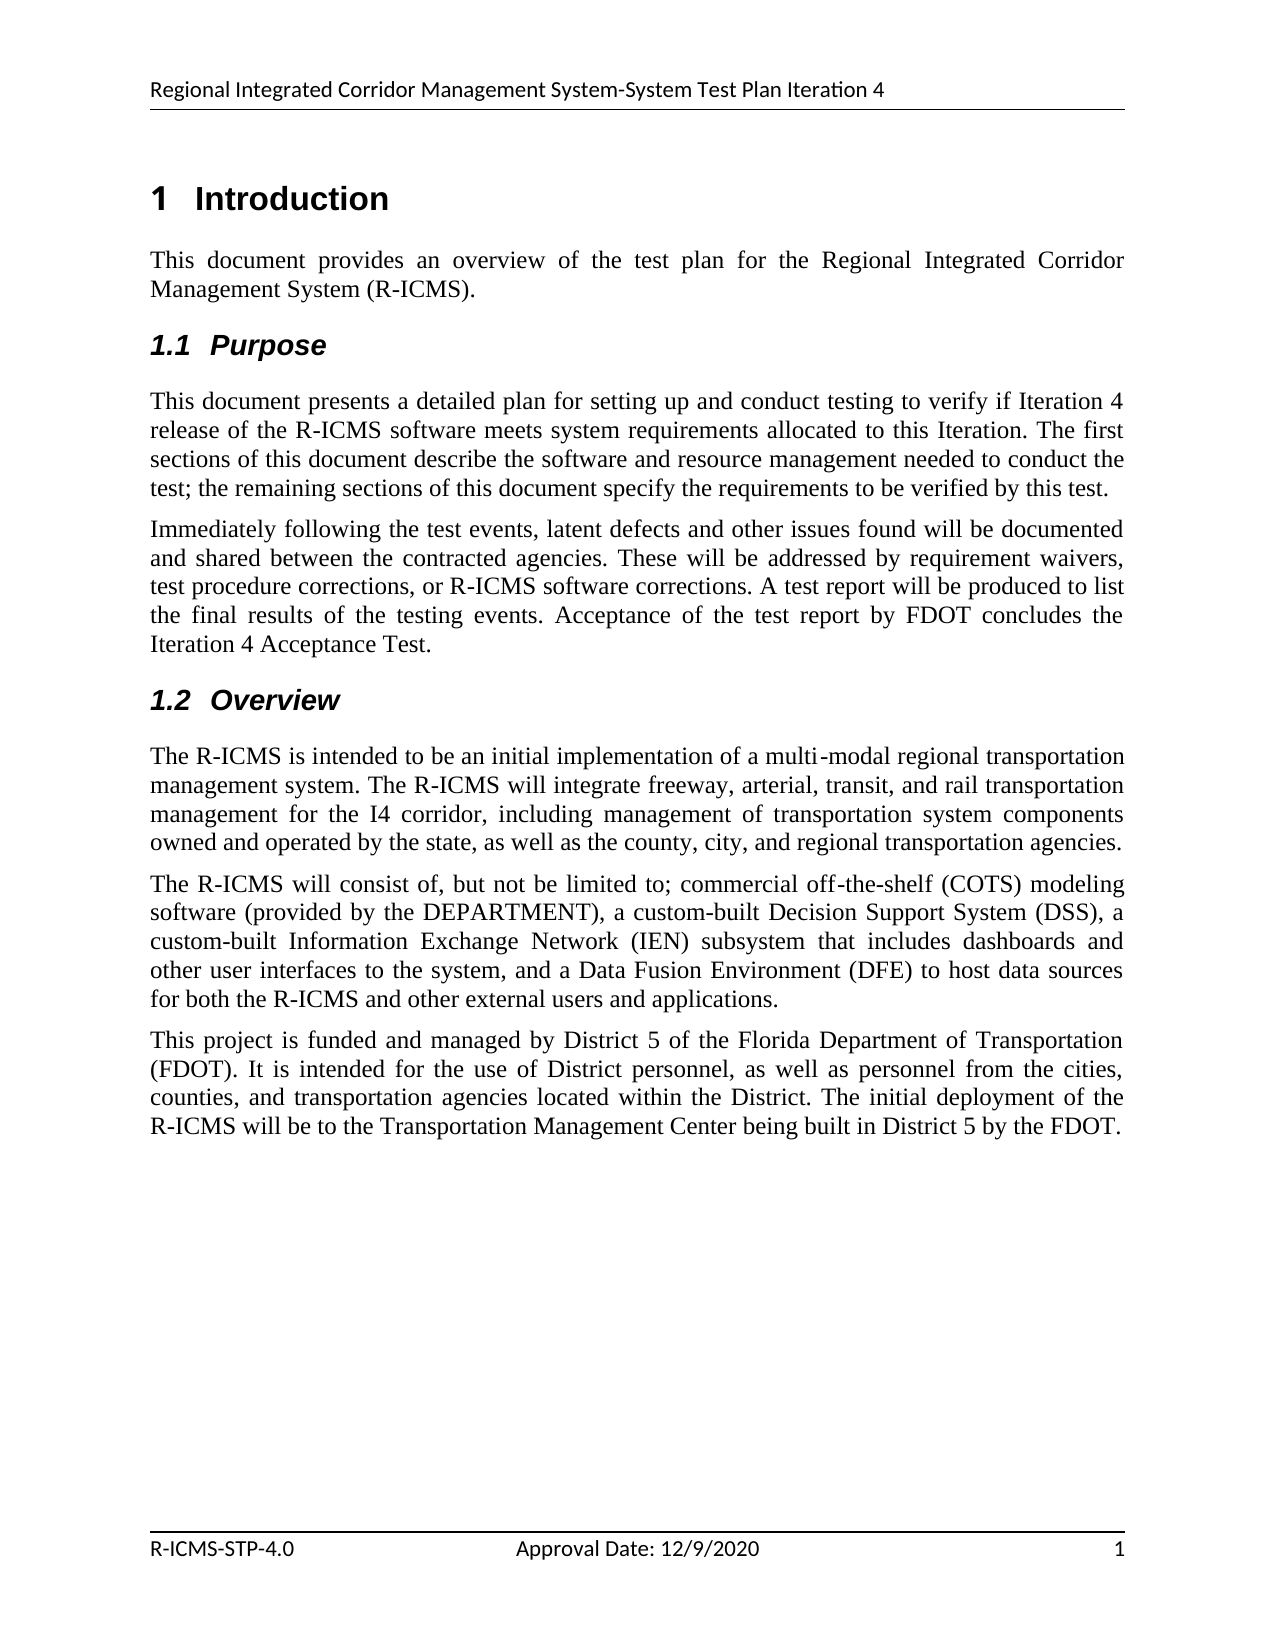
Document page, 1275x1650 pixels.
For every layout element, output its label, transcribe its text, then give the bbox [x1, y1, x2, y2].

text This document presents a detailed plan for setting up and conduct testing to verify if Iteration 4 release of the R-ICMS software meets system requirements allocated to this Iteration. The first sections of this document describe the software and resource management needed to conduct the test; the remaining sections of this document specify the requirements to be verified by this test. [150, 386, 1125, 501]
subtitle Introduction [150, 175, 1125, 220]
text The R-ICMS is intended to be an initial implementation of a multi-modal regional transportation management system. The R-ICMS will integrate freeway, arterial, transit, and rail transportation management for the I4 corridor, including management of transportation system components owned and operated by the state, as well as the county, city, and regional transportation agencies. [150, 741, 1125, 856]
text This project is funded and managed by District 5 of the Florida Department of Transportation (FDOT). It is intended for the use of District personnel, as well as personnel from the cities, counties, and transportation agencies located within the District. The initial deployment of the R-ICMS will be to the Transportation Management Center being built in District 5 by the FDOT. [150, 1025, 1125, 1140]
text Immediately following the test events, latent defects and other issues found will be documented and shared between the contracted agencies. These will be addressed by requirement waivers, test procedure corrections, or R-ICMS software corrections. A test report will be produced to list the final results of the testing events. Acceptance of the test report by FDOT concludes the Iteration 4 Acceptance Test. [150, 514, 1125, 658]
text The R-ICMS will consist of, but not be limited to; commercial off-the-shelf (COTS) modeling software (provided by the DEPARTMENT), a custom-built Decision Support System (DSS), a custom-built Information Exchange Network (IEN) subsystem that includes dashboards and other user interfaces to the system, and a Data Fusion Environment (DFE) to host data sources for both the R-ICMS and other external users and applications. [150, 869, 1125, 1012]
subtitle Overview [150, 683, 1125, 716]
subtitle Purpose [150, 328, 1125, 361]
text This document provides an overview of the test plan for the Regional Integrated Corridor Management System (R-ICMS). [150, 245, 1125, 303]
